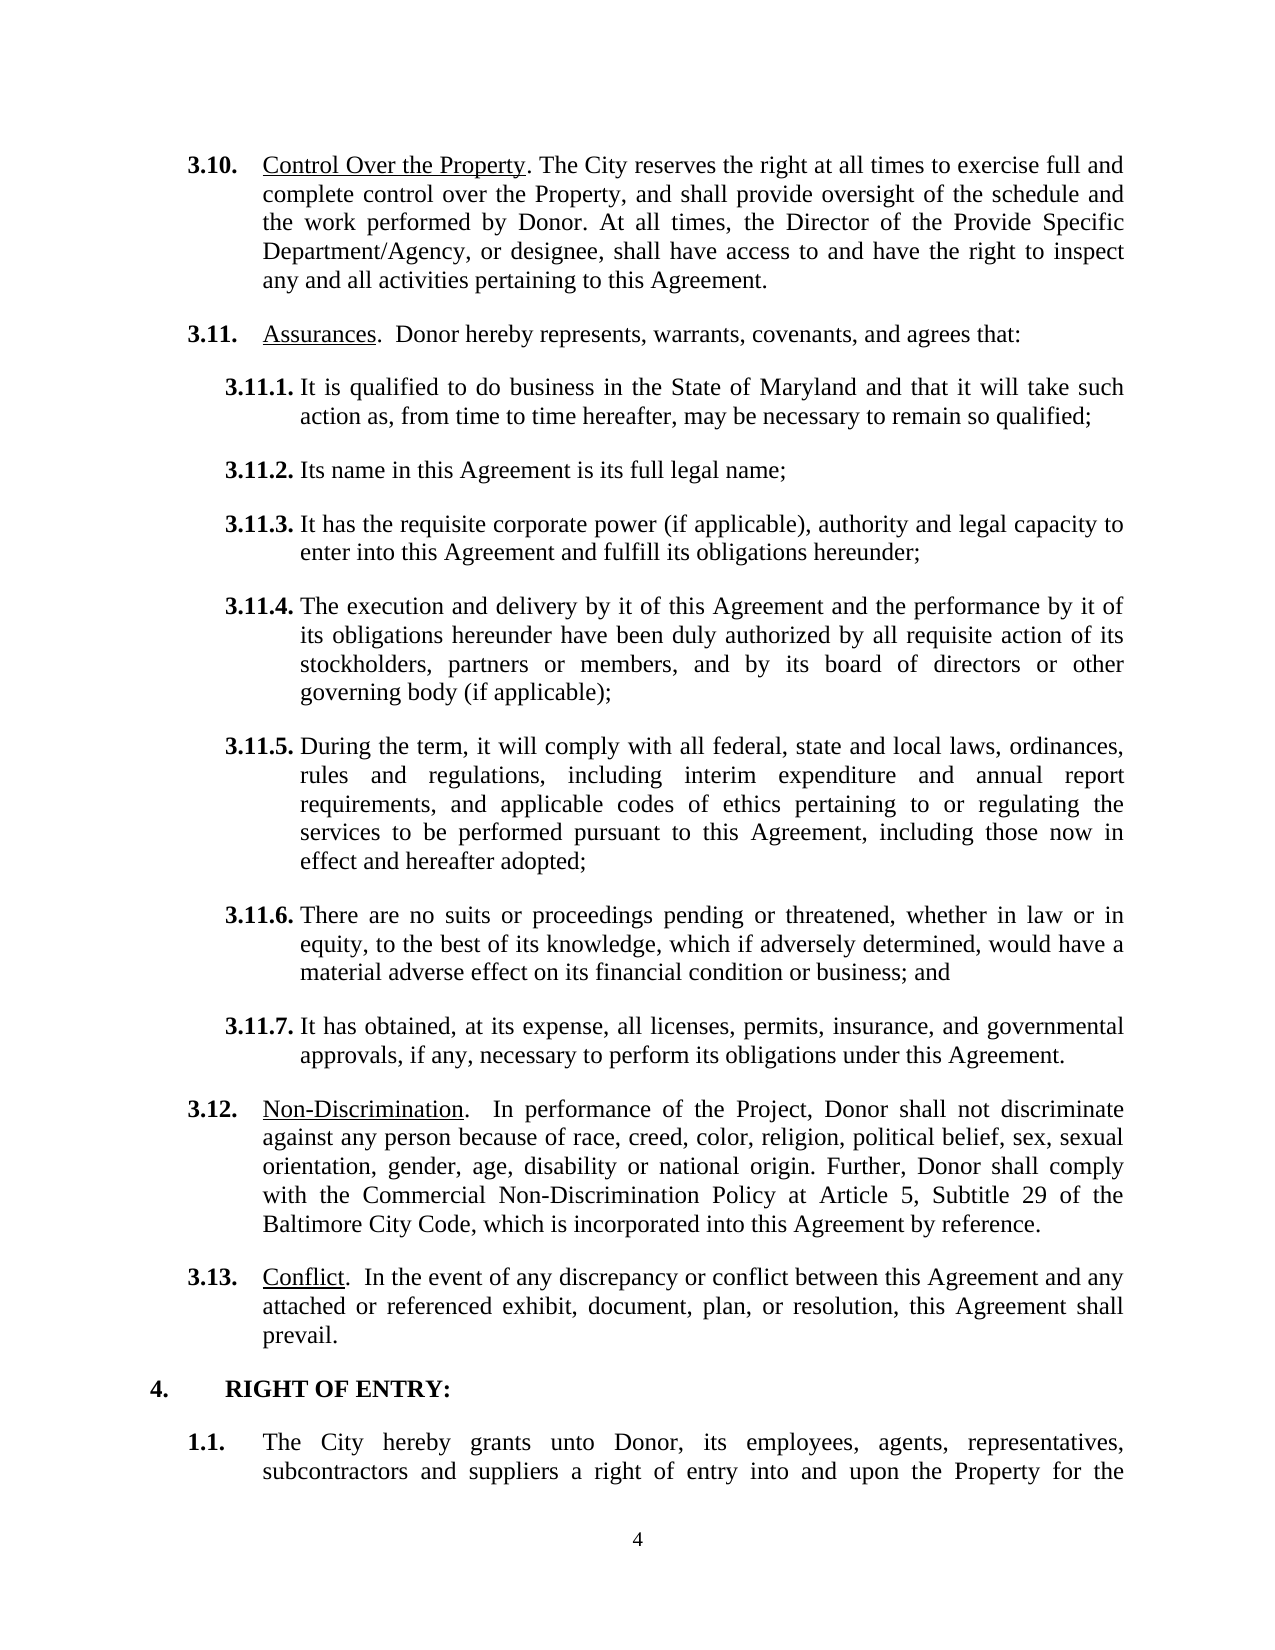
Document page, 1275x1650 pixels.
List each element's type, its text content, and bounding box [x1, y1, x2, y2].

list It has obtained, at its expense, all licenses, permits, insurance, and governmental approvals, if any, necessary to perform its obligations under this Agreement. [225, 1011, 1125, 1069]
list During the term, it will comply with all federal, state and local laws, ordinances, rules and regulations, including interim expenditure and annual report requirements, and applicable codes of ethics pertaining to or regulating the services to be performed pursuant to this Agreement, including those now in effect and hereafter adopted; [225, 731, 1125, 875]
list It is qualified to do business in the State of Maryland and that it will take such action as, from time to time hereafter, may be necessary to remain so qualified; [225, 372, 1125, 430]
list Its name in this Agreement is its full legal name; [225, 455, 1125, 484]
list It has the requisite corporate power (if applicable), authority and legal capacity to enter into this Agreement and fulfill its obligations hereunder; [225, 509, 1125, 566]
list Control Over the Property. The City reserves the right at all times to exercise full and complete control over the Property, and shall provide oversight of the schedule and the work performed by Donor. At all times, the Director of the Provide Specific Department/Agency, or designee, shall have access to and have the right to inspect any and all activities pertaining to this Agreement. [187, 150, 1125, 294]
list There are no suits or proceedings pending or threatened, whether in law or in equity, to the best of its knowledge, which if adversely determined, would have a material adverse effect on its financial condition or business; and [225, 900, 1125, 986]
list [187, 1427, 1125, 1485]
list RIGHT OF ENTRY: [150, 1374, 1125, 1402]
list The execution and delivery by it of this Agreement and the performance by it of its obligations hereunder have been duly authorized by all requisite action of its stockholders, partners or members, and by its board of directors or other governing body (if applicable); [225, 591, 1125, 706]
list Assurances. Donor hereby represents, warrants, covenants, and agrees that: [187, 319, 1125, 347]
list Conflict. In the event of any discrepancy or conflict between this Agreement and any attached or referenced exhibit, document, plan, or resolution, this Agreement shall prevail. [187, 1262, 1125, 1349]
list Non-Discrimination. In performance of the Project, Donor shall not discriminate against any person because of race, creed, color, religion, political belief, sex, sexual orientation, gender, age, disability or national origin. Further, Donor shall comply with the Commercial Non-Discrimination Policy at Article 5, Subtitle 29 of the Baltimore City Code, which is incorporated into this Agreement by reference. [187, 1094, 1125, 1237]
